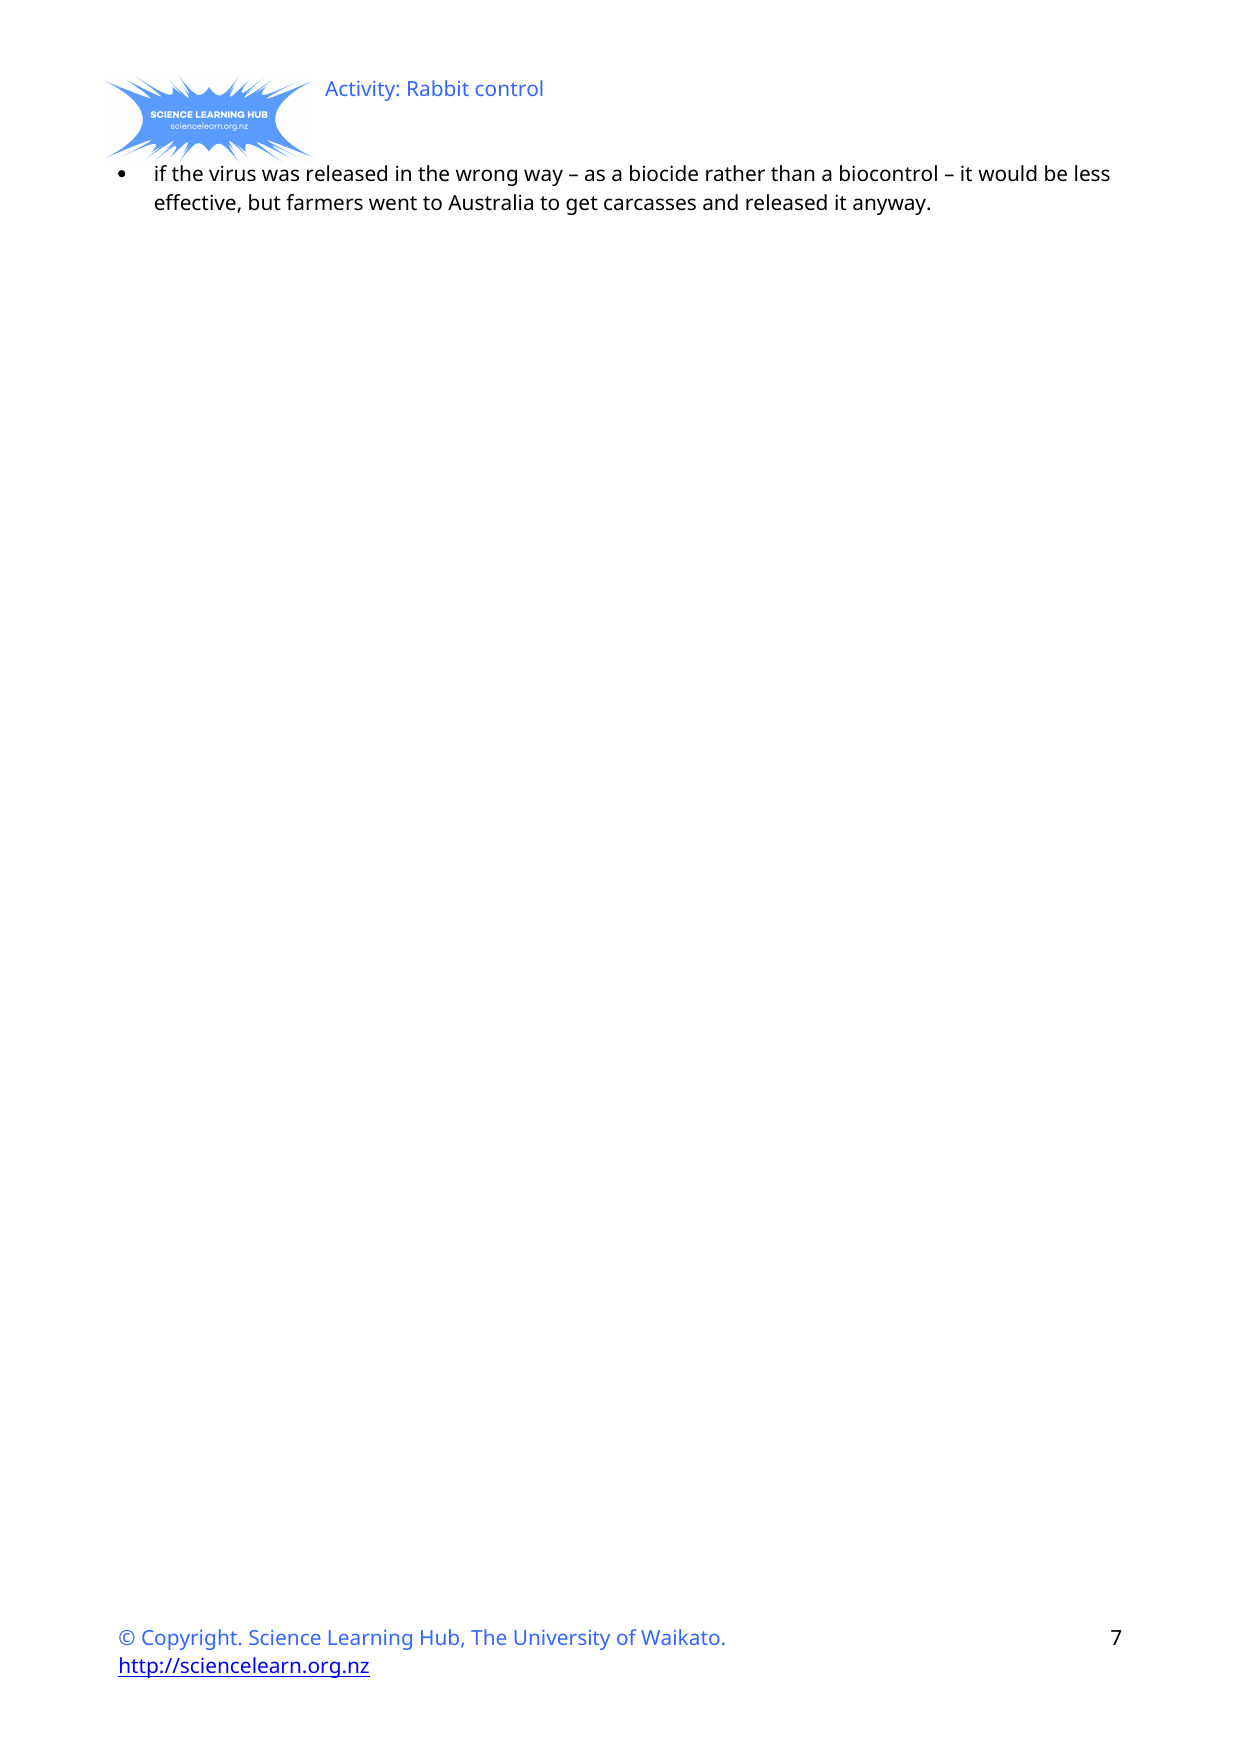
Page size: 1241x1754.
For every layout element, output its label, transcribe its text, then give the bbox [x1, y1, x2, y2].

picture [102, 73, 316, 165]
list if the virus was released in the wrong way – as a biocide rather than a biocontrol – it would be less effective, but farmers went to Australia to get carcasses and released it anyway. [118, 159, 1122, 216]
